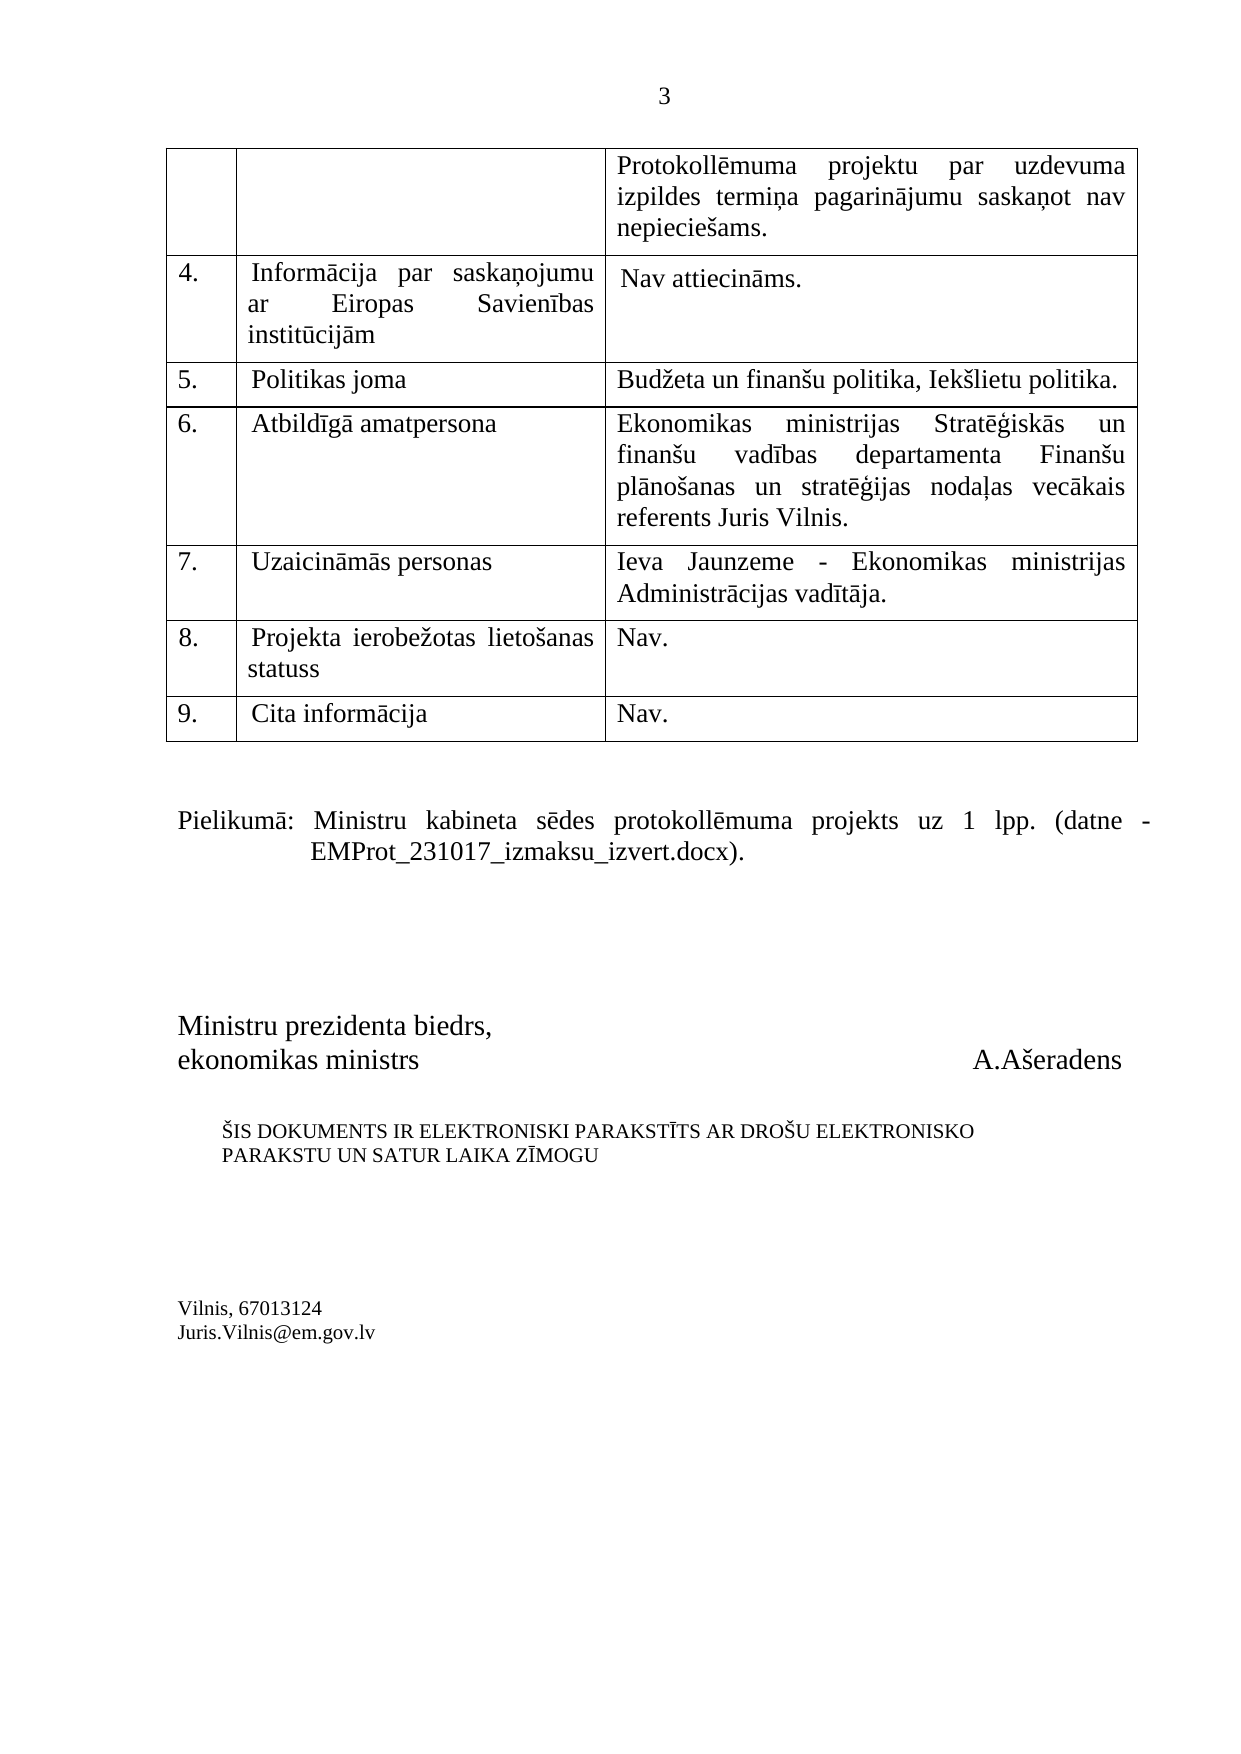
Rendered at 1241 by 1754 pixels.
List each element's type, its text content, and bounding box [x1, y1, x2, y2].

table_cell Ieva Jaunzeme - Ekonomikas ministrijas Administrācijas vadītāja. [606, 546, 1137, 620]
table_cell Uzaicināmās personas [237, 546, 605, 620]
table_cell Budžeta un finanšu politika, Iekšlietu politika. [606, 363, 1137, 406]
table_cell 3. [167, 149, 236, 255]
table_cell Nav. [606, 697, 1137, 741]
table_cell 8. [167, 621, 236, 696]
text Vilnis, 67013124 Juris.Vilnis@em.gov.lv [177, 1296, 1152, 1344]
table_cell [606, 149, 1137, 255]
table_header [177, 1119, 1122, 1208]
table_cell 7. [167, 546, 236, 620]
table_cell Informācija par saskaņojumu ar Eiropas Savienības institūcijām [237, 256, 605, 362]
table_cell Atbildīgā amatpersona [237, 408, 605, 544]
table_cell Ekonomikas ministrijas Stratēģiskās un finanšu vadības departamenta Finanšu plānošanas un stratēģijas nodaļas vecākais referents Juris Vilnis. [606, 408, 1137, 544]
table_cell 6. [167, 408, 236, 544]
table_cell 5. [167, 363, 236, 406]
table_cell Cita informācija [237, 697, 605, 741]
table_cell Nav. [606, 621, 1137, 696]
table_cell Projekta ierobežotas lietošanas statuss [237, 621, 605, 696]
table_cell 9. [167, 697, 236, 741]
table_cell Politikas joma [237, 363, 605, 406]
table_cell 4. [167, 256, 236, 362]
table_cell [237, 149, 605, 255]
text Ministru prezidenta biedrs, [177, 1008, 1152, 1042]
table_cell Nav attiecināms. [606, 256, 1137, 362]
text ekonomikas ministrs A.Ašeradens [177, 1042, 1152, 1076]
text Pielikumā: Ministru kabineta sēdes protokollēmuma projekts uz 1 lpp. (datne - EMProt_231017_izmaksu_izvert.docx). [177, 804, 1152, 866]
